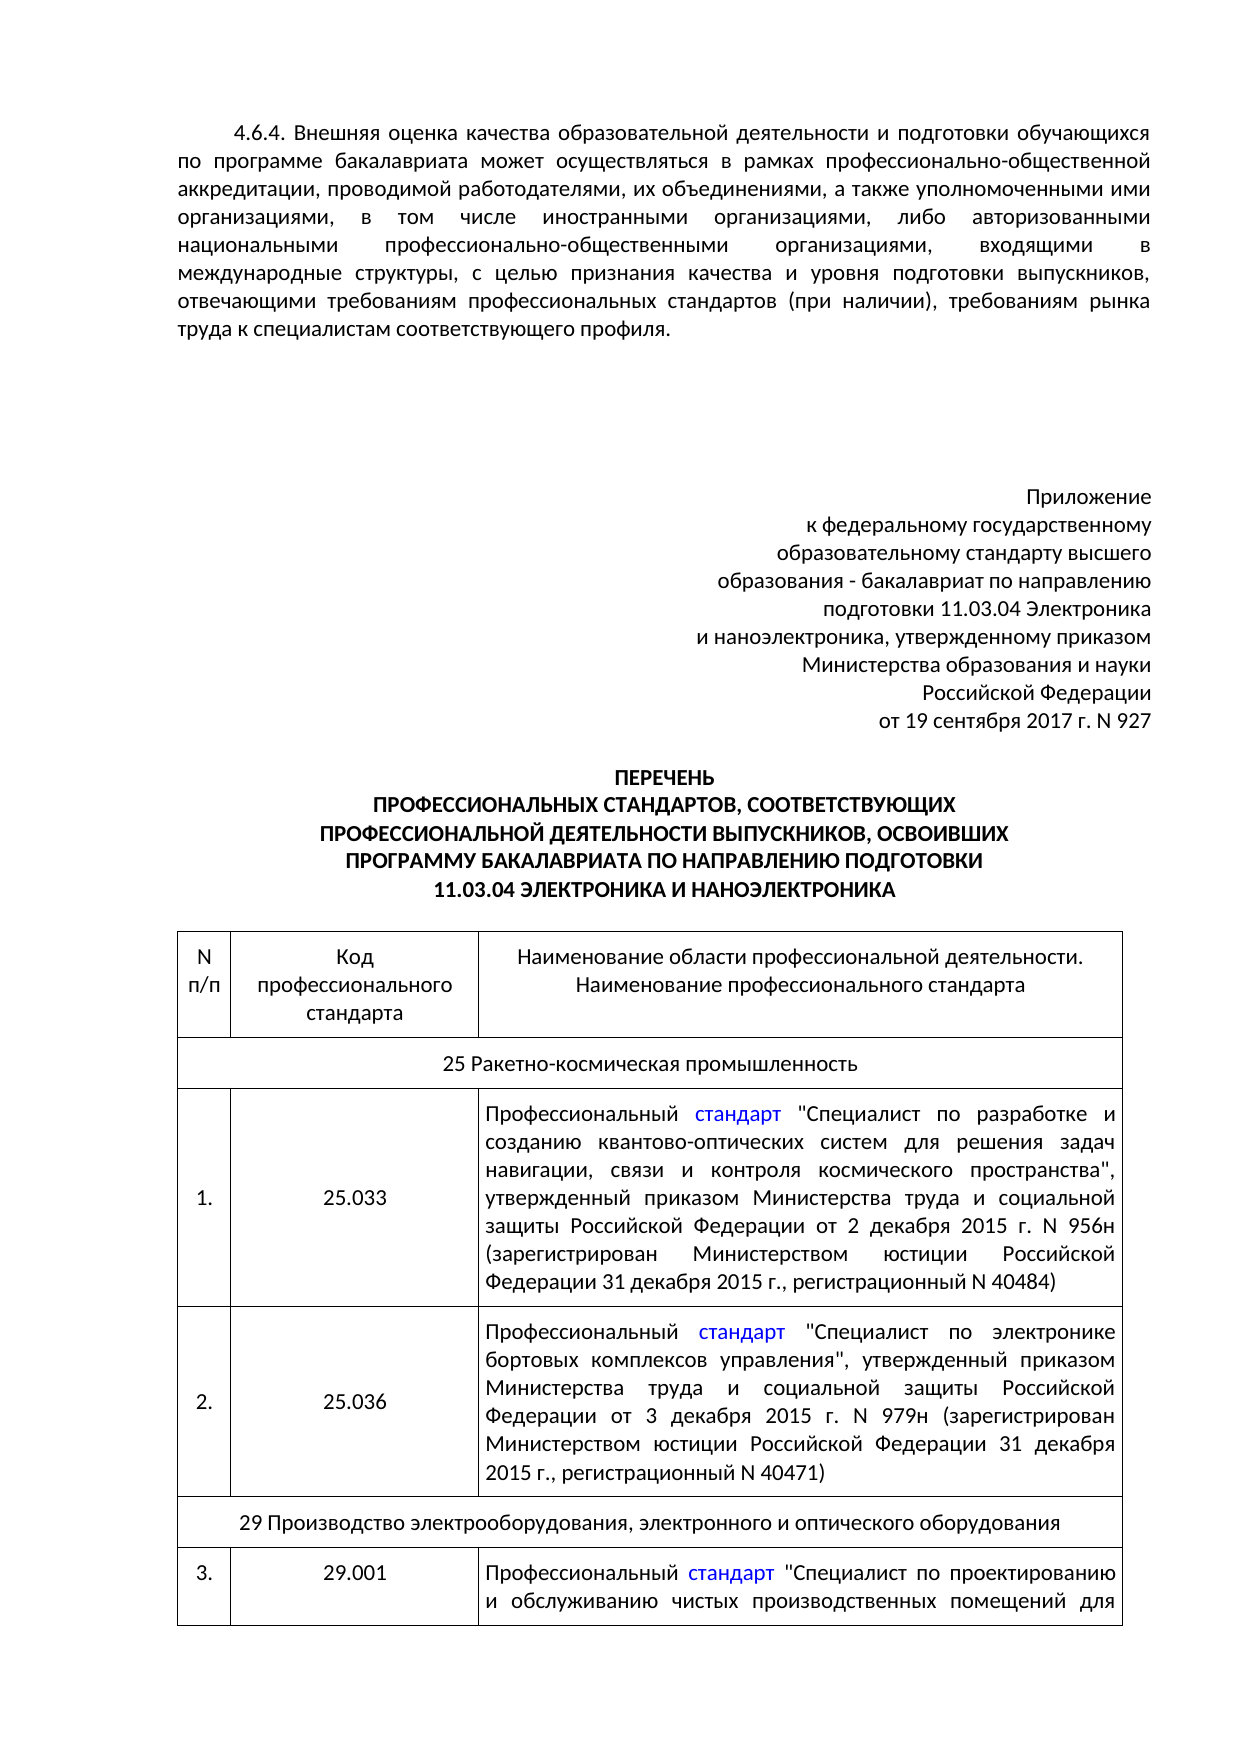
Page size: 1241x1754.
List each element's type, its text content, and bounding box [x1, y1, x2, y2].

text от 19 сентября 2017 г. N 927 [177, 707, 1152, 734]
text образовательному стандарту высшего [177, 538, 1152, 566]
text образования - бакалавриат по направлению [177, 566, 1152, 594]
text к федеральному государственному [177, 510, 1152, 538]
table_cell 1. [178, 1089, 230, 1306]
table_cell Профессиональный стандарт "Специалист по разработке и созданию квантово-оптических систем для решения задач навигации, связи и контроля космического пространства", утвержденный приказом Министерства труда и социальной защиты Российской Федерации от 2 декабря 2015 г. N 956н (зарегистрирован Министерством юстиции Российской Федерации 31 декабря 2015 г., регистрационный N 40484) [479, 1089, 1122, 1306]
table_cell 2. [178, 1307, 230, 1496]
text 4.6.4. Внешняя оценка качества образовательной деятельности и подготовки обучающихся по программе бакалавриата может осуществляться в рамках профессионально-общественной аккредитации, проводимой работодателями, их объединениями, а также уполномоченными ими организациями, в том числе иностранными организациями, либо авторизованными национальными профессионально-общественными организациями, входящими в международные структуры, с целью признания качества и уровня подготовки выпускников, отвечающими требованиям профессиональных стандартов (при наличии), требованиям рынка труда к специалистам соответствующего профиля. [177, 118, 1152, 342]
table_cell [479, 1548, 1122, 1625]
table_header Код профессионального стандарта [231, 932, 478, 1037]
text и наноэлектроника, утвержденному приказом [177, 622, 1152, 651]
table_cell Профессиональный стандарт "Специалист по электронике бортовых комплексов управления", утвержденный приказом Министерства труда и социальной защиты Российской Федерации от 3 декабря 2015 г. N 979н (зарегистрирован Министерством юстиции Российской Федерации 31 декабря 2015 г., регистрационный N 40471) [479, 1307, 1122, 1496]
title ПРОФЕССИОНАЛЬНОЙ ДЕЯТЕЛЬНОСТИ ВЫПУСКНИКОВ, ОСВОИВШИХ [177, 819, 1152, 847]
table_header N п/п [178, 932, 230, 1037]
table_cell 3. [178, 1548, 230, 1625]
table_cell 25.036 [231, 1307, 478, 1496]
text Российской Федерации [177, 678, 1152, 707]
text Приложение [177, 482, 1152, 510]
text Министерства образования и науки [177, 651, 1152, 678]
table_cell 29 Производство электрооборудования, электронного и оптического оборудования [178, 1497, 1122, 1547]
table_cell 29.001 [231, 1548, 478, 1625]
text подготовки 11.03.04 Электроника [177, 594, 1152, 622]
table_cell 25.033 [231, 1089, 478, 1306]
title 11.03.04 ЭЛЕКТРОНИКА И НАНОЭЛЕКТРОНИКА [177, 875, 1152, 903]
table_header Наименование области профессиональной деятельности. Наименование профессионального стандарта [479, 932, 1122, 1037]
title ПЕРЕЧЕНЬ [177, 763, 1152, 791]
title ПРОГРАММУ БАКАЛАВРИАТА ПО НАПРАВЛЕНИЮ ПОДГОТОВКИ [177, 847, 1152, 875]
title ПРОФЕССИОНАЛЬНЫХ СТАНДАРТОВ, СООТВЕТСТВУЮЩИХ [177, 791, 1152, 819]
table_cell 25 Ракетно-космическая промышленность [178, 1038, 1122, 1087]
